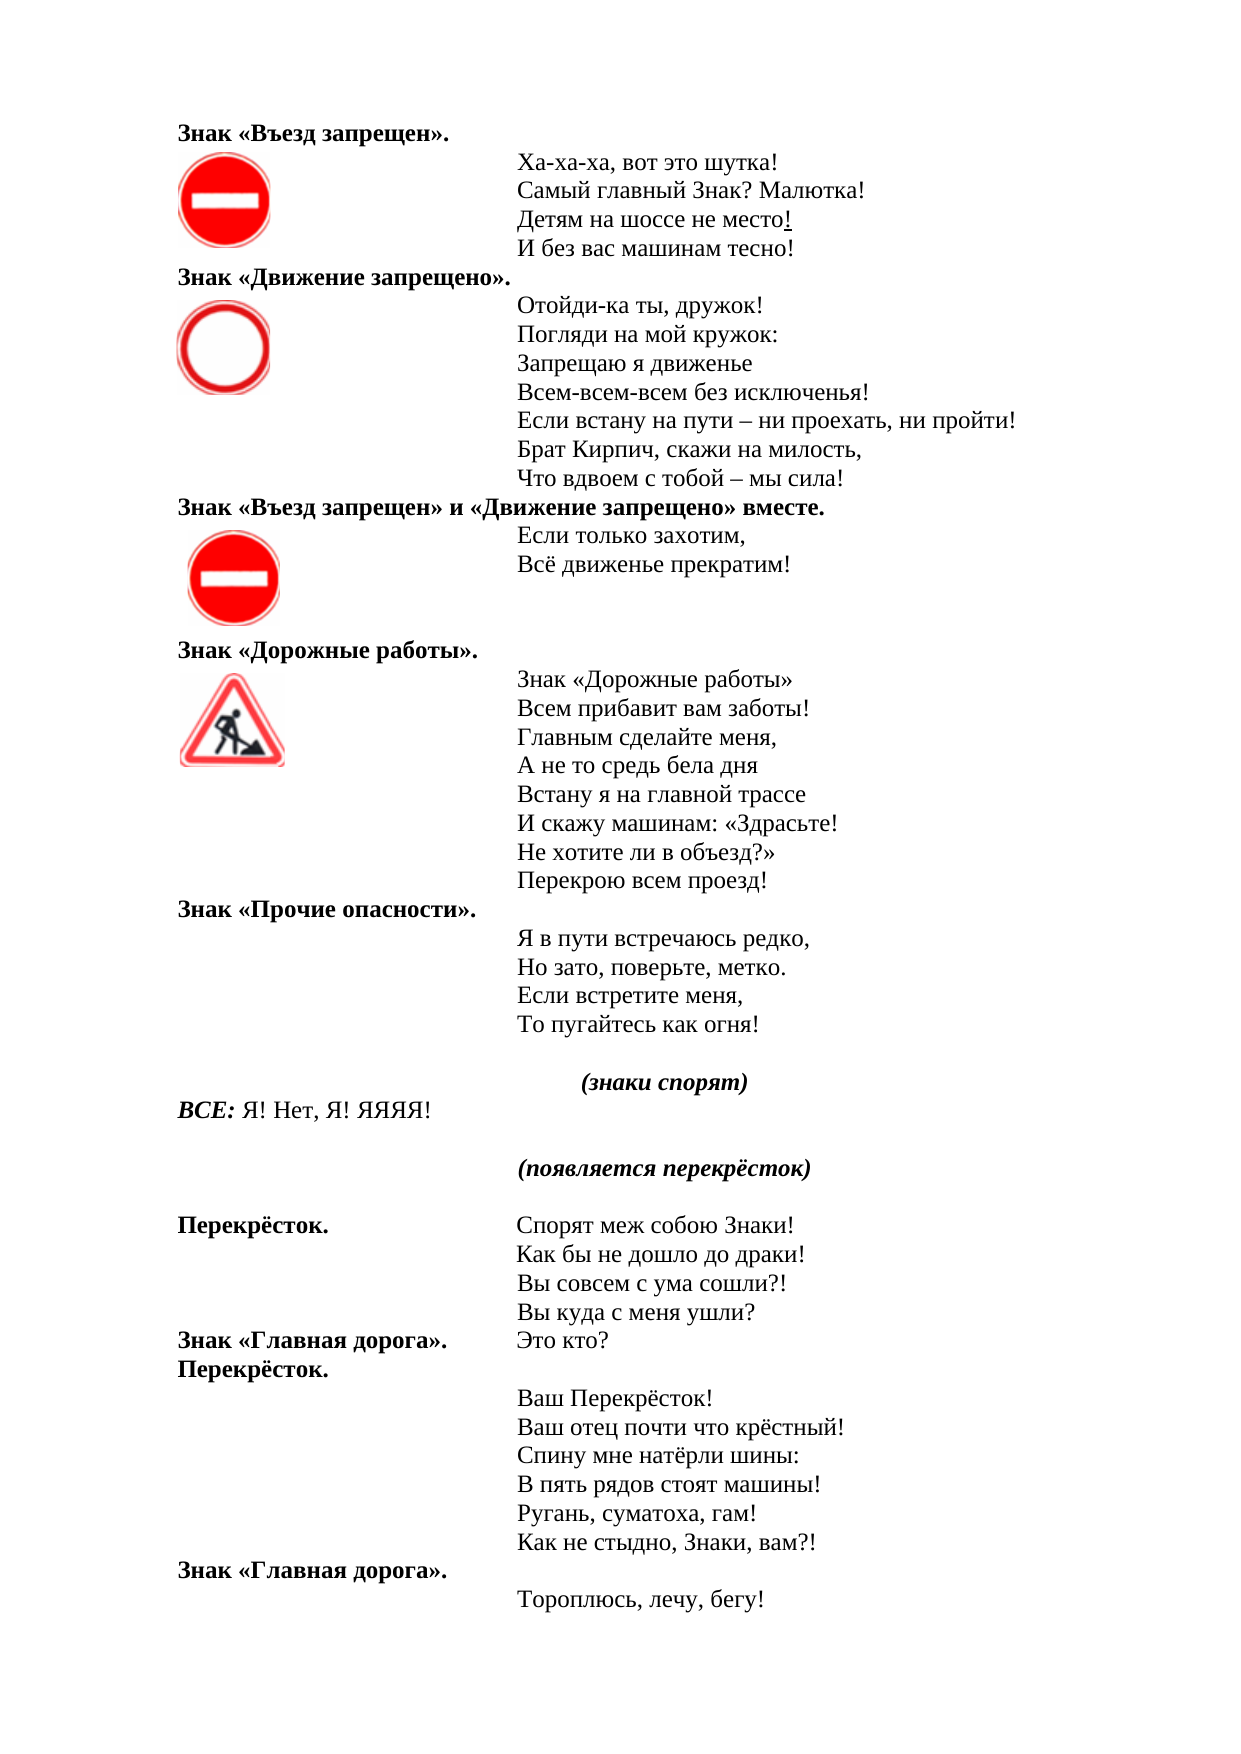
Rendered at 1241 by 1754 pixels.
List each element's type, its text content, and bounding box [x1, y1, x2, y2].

text И скажу машинам: «Здрасьте! [517, 808, 1152, 837]
text Тороплюсь, лечу, бегу! [517, 1584, 1152, 1613]
text Перекрою всем проезд! [517, 866, 1152, 894]
text Брат Кирпич, скажи на милость, [517, 434, 1152, 463]
text Знак «Главная дорога». Это кто? [177, 1326, 1152, 1354]
picture [179, 673, 285, 767]
text Всё движенье прекратим! [517, 549, 1152, 578]
text То пугайтесь как огня! [517, 1009, 1152, 1038]
text Детям на шоссе не место! [517, 204, 1152, 233]
text Что вдвоем с тобой – мы сила! [517, 463, 1152, 492]
text Спину мне натёрли шины: [517, 1441, 1152, 1469]
text Знак «Главная дорога». [177, 1556, 1152, 1584]
text Погляди на мой кружок: [517, 319, 1152, 348]
text (знаки спорят) [177, 1067, 1152, 1096]
text Не хотите ли в объезд?» [517, 837, 1152, 866]
text И без вас машинам тесно! [517, 233, 1152, 262]
text Всем-всем-всем без исключенья! [517, 377, 1152, 406]
text Отойди-ка ты, дружок! [517, 291, 1152, 319]
text Встану я на главной трассе [517, 779, 1152, 808]
text Ваш отец почти что крёстный! [517, 1412, 1152, 1441]
text Знак «Прочие опасности». [177, 894, 1152, 923]
picture [186, 530, 279, 624]
text Как бы не дошло до драки! [266, 1239, 1152, 1268]
text Как не стыдно, Знаки, вам?! [517, 1527, 1152, 1556]
text Если только захотим, [517, 521, 1152, 549]
text Знак «Въезд запрещен». [177, 118, 1152, 147]
text Знак «Дорожные работы» [517, 664, 1152, 693]
text Если встану на пути – ни проехать, ни пройти! [517, 406, 1152, 434]
text ВСЕ: Я! Нет, Я! ЯЯЯЯ! [177, 1096, 1152, 1124]
text (появляется перекрёсток) [177, 1153, 1152, 1182]
text А не то средь бела дня [517, 751, 1152, 779]
text Перекрёсток. [177, 1354, 1152, 1383]
text Знак «Въезд запрещен» и «Движение запрещено» вместе. [177, 492, 1152, 521]
text Запрещаю я движенье [517, 348, 1152, 377]
picture [176, 300, 271, 395]
text Вы совсем с ума сошли?! [517, 1268, 1152, 1297]
text В пять рядов стоят машины! [517, 1469, 1152, 1498]
text Самый главный Знак? Малютка! [517, 176, 1152, 204]
text Ваш Перекрёсток! [517, 1383, 1152, 1412]
text Главным сделайте меня, [517, 722, 1152, 751]
text Я в пути встречаюсь редко, [517, 923, 1152, 952]
text Ругань, суматоха, гам! [517, 1498, 1152, 1527]
text Перекрёсток. Спорят меж собою Знаки! [177, 1211, 1152, 1239]
text Но зато, поверьте, метко. [517, 952, 1152, 981]
text Знак «Дорожные работы». [177, 636, 1152, 664]
text Знак «Движение запрещено». [177, 262, 1152, 291]
text Вы куда с меня ушли? [517, 1297, 1152, 1326]
text Если встретите меня, [517, 981, 1152, 1009]
picture [176, 152, 270, 246]
text Ха-ха-ха, вот это шутка! [517, 147, 1152, 176]
text Всем прибавит вам заботы! [517, 693, 1152, 722]
